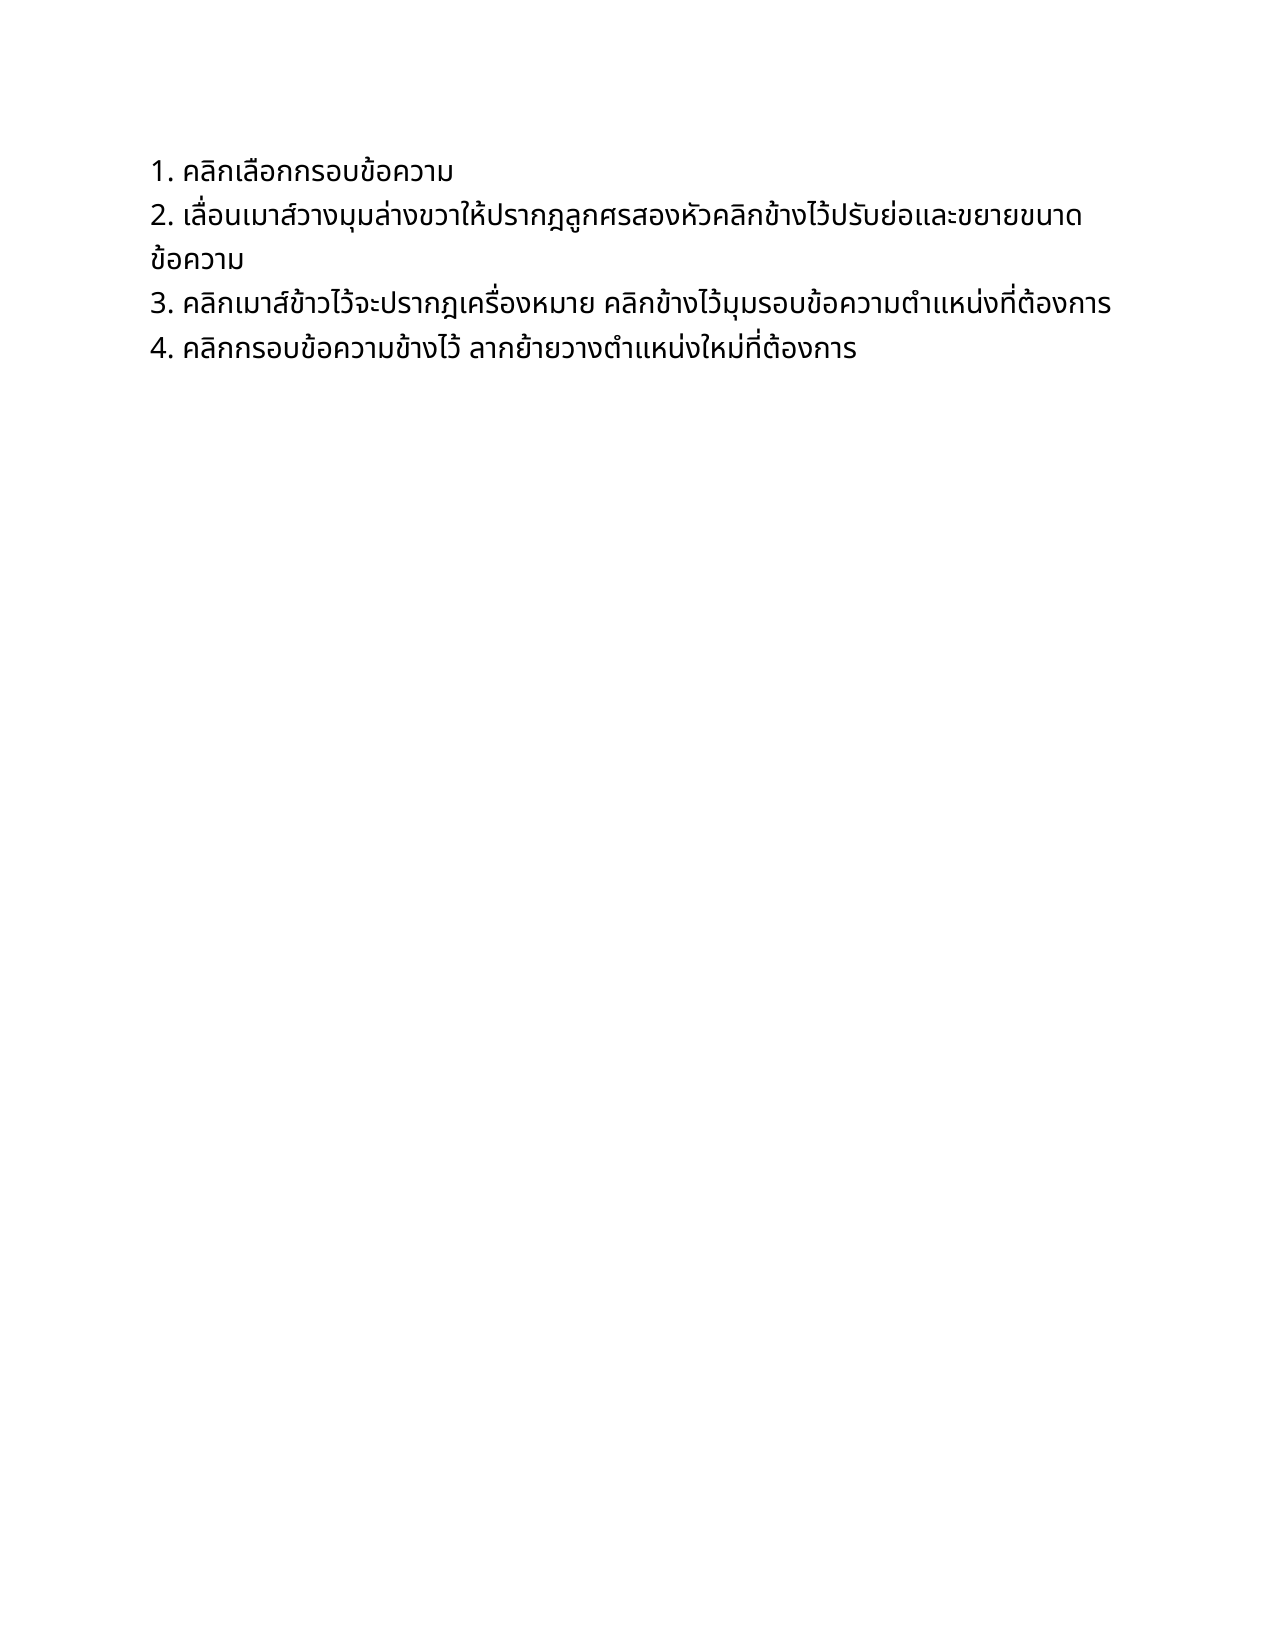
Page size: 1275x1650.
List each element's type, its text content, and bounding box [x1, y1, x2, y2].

text 4. คลิกกรอบข้อความข้างไว้ ลากย้ายวางตำแหน่งใหม่ที่ต้องการ [150, 327, 1125, 371]
text 1. คลิกเลือกกรอบข้อความ [150, 150, 1125, 194]
text 2. เลื่อนเมาส์วางมุมล่างขวาให้ปรากฎลูกศรสองหัวคลิกข้างไว้ปรับย่อและขยายขนาดข้อความ [150, 194, 1125, 283]
text 3. คลิกเมาส์ข้าวไว้จะปรากฎเครื่องหมาย คลิกข้างไว้มุมรอบข้อความตำแหน่งที่ต้องการ [150, 283, 1125, 327]
